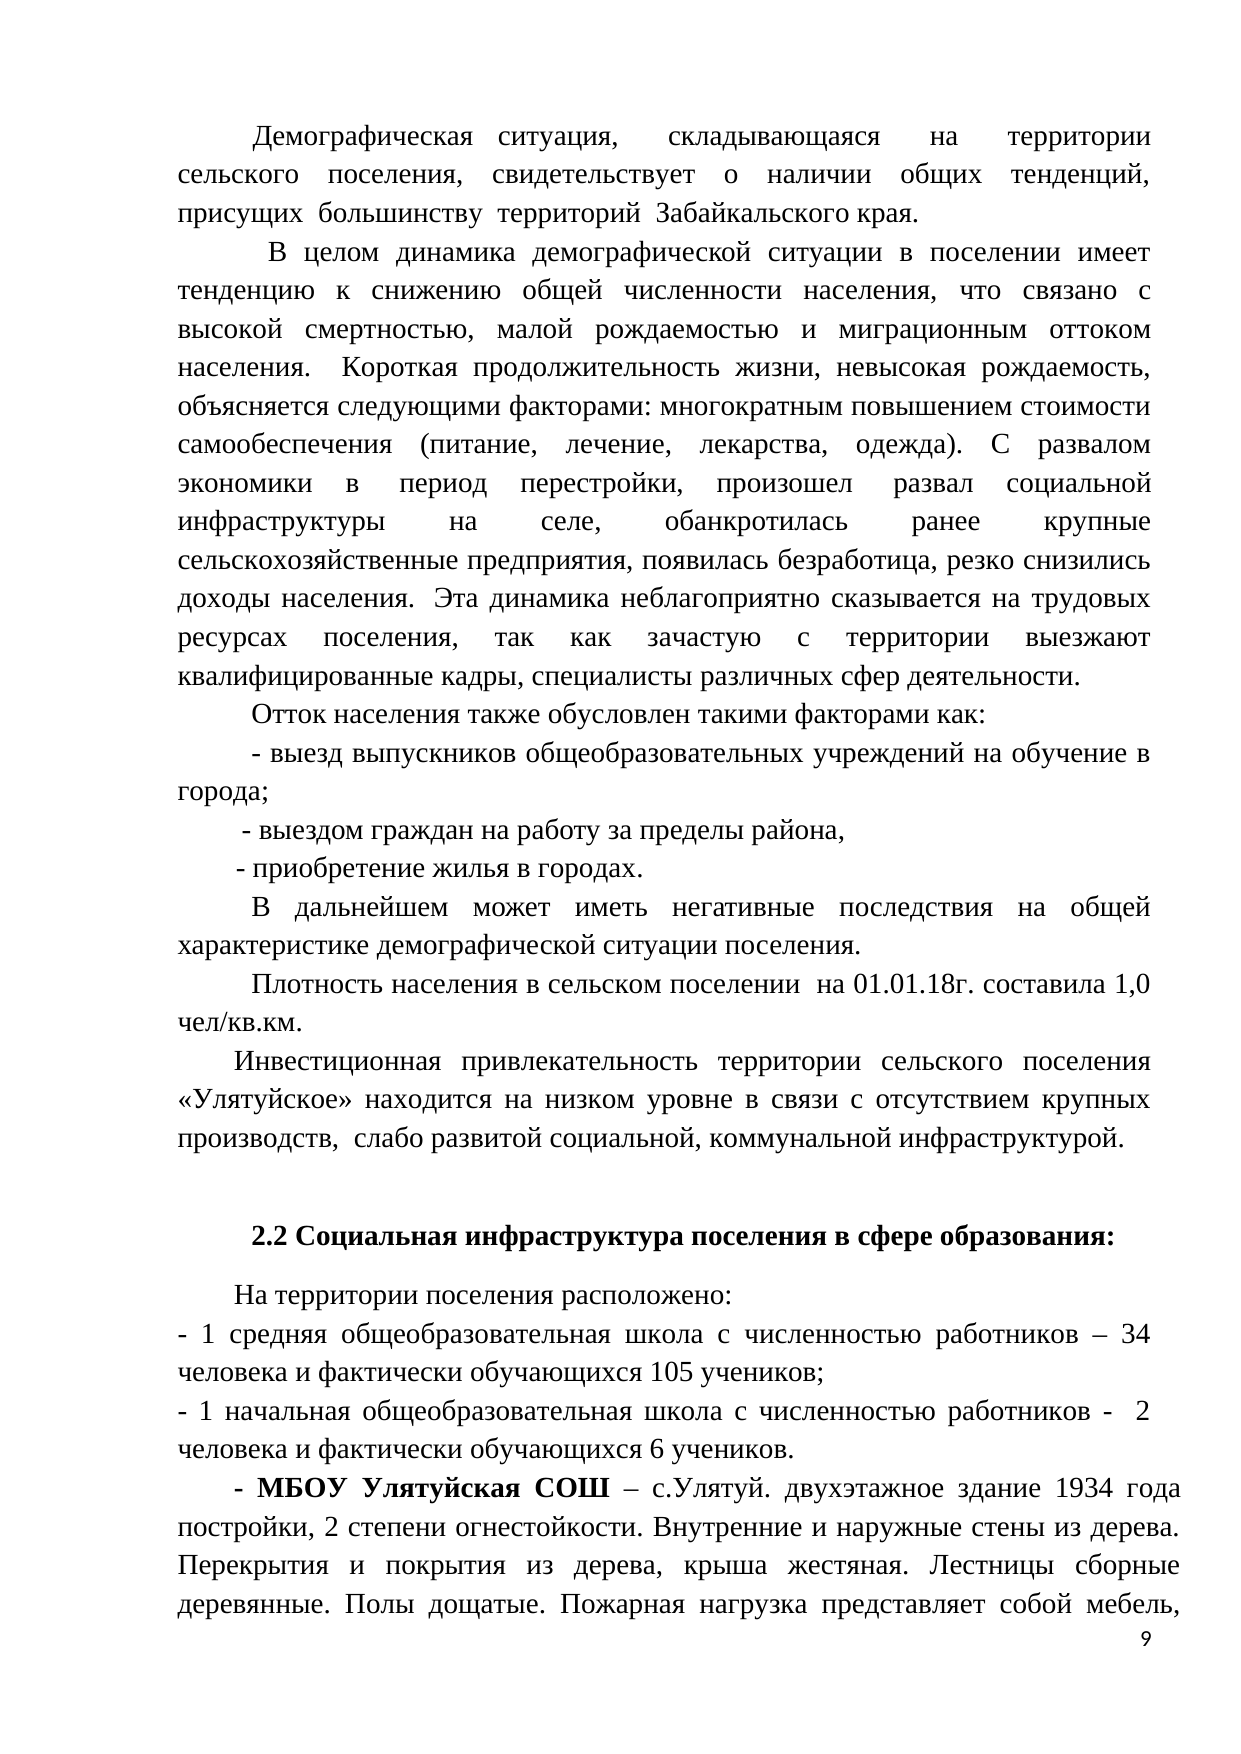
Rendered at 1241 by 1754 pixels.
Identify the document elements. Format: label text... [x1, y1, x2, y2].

text Демографическая ситуация, складывающаяся на территории сельского поселения, свидетельствует о наличии общих тенденций, присущих большинству территорий Забайкальского края. [177, 118, 1152, 229]
text - приобретение жилья в городах. [177, 850, 1152, 884]
text В дальнейшем может иметь негативные последствия на общей характеристике демографической ситуации поселения. [177, 889, 1152, 961]
text На территории поселения расположено: [177, 1277, 1152, 1311]
text В целом динамика демографической ситуации в поселении имеет тенденцию к снижению общей численности населения, что связано с высокой смертностью, малой рождаемостью и миграционным оттоком населения. Короткая продолжительность жизни, невысокая рождаемость, объясняется следующими факторами: многократным повышением стоимости самообеспечения (питание, лечение, лекарства, одежда). С развалом экономики в период перестройки, произошел развал социальной инфраструктуры на селе, обанкротилась ранее крупные сельскохозяйственные предприятия, появилась безработица, резко снизились доходы населения. Эта динамика неблагоприятно сказывается на трудовых ресурсах поселения, так как зачастую с территории выезжают квалифицированные кадры, специалисты различных сфер деятельности. [177, 234, 1152, 691]
text Плотность населения в сельском поселении на 01.01.18г. составила 1,0 чел/кв.км. [177, 966, 1152, 1038]
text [177, 1470, 1181, 1619]
text - выездом граждан на работу за пределы района, [178, 812, 1149, 845]
text - выезд выпускников общеобразовательных учреждений на обучение в города; [177, 735, 1152, 807]
text Инвестиционная привлекательность территории сельского поселения «Улятуйское» находится на низком уровне в связи с отсутствием крупных производств, слабо развитой социальной, коммунальной инфраструктурой. [177, 1043, 1152, 1154]
text - 1 начальная общеобразовательная школа с численностью работников - 2 человека и фактически обучающихся 6 учеников. [177, 1393, 1152, 1465]
text - 1 средняя общеобразовательная школа с численностью работников – 34 человека и фактически обучающихся 105 учеников; [177, 1316, 1152, 1388]
text 2.2 Социальная инфраструктура поселения в сфере образования: [177, 1218, 1152, 1252]
text Отток населения также обусловлен такими факторами как: [177, 696, 1152, 730]
